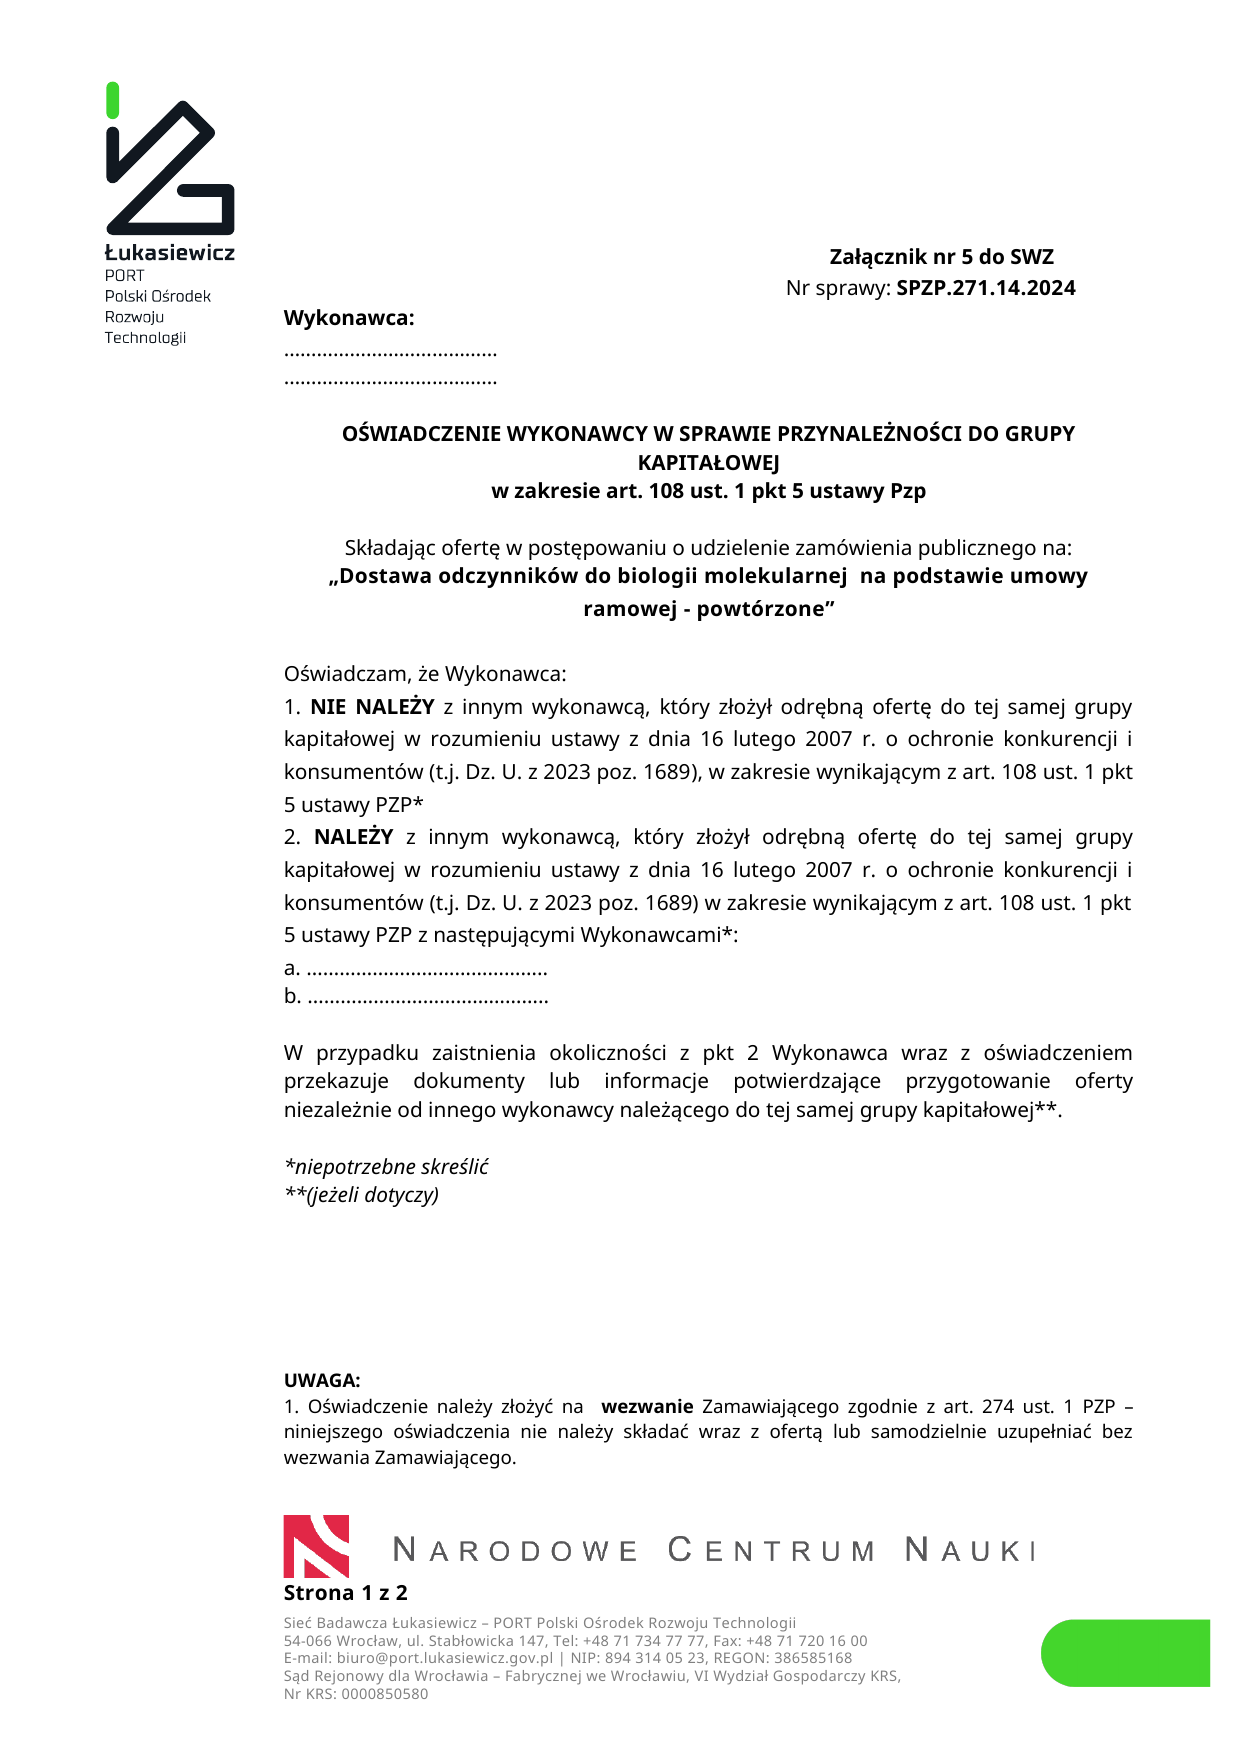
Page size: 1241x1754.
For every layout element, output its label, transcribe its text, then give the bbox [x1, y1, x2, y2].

text a. …………………………………….. [283, 953, 1134, 981]
text Nr sprawy: SPZP.271.14.2024 [786, 273, 1134, 301]
text …………………………………………………………………… [283, 334, 514, 391]
text OŚWIADCZENIE WYKONAWCY W SPRAWIE PRZYNALEŻNOŚCI DO GRUPY KAPITAŁOWEJ [283, 419, 1134, 476]
text 1. NIE NALEŻY z innym wykonawcą, który złożył odrębną ofertę do tej samej grupy kapitałowej w rozumieniu ustawy z dnia 16 lutego 2007 r. o ochronie konkurencji i konsumentów (t.j. Dz. U. z 2023 poz. 1689), w zakresie wynikającym z art. 108 ust. 1 pkt 5 ustawy PZP* [283, 692, 1134, 818]
picture [1037, 1615, 1240, 1754]
text W przypadku zaistnienia okoliczności z pkt 2 Wykonawca wraz z oświadczeniem przekazuje dokumenty lub informacje potwierdzające przygotowanie oferty niezależnie od innego wykonawcy należącego do tej samej grupy kapitałowej**. [283, 1038, 1134, 1123]
text Oświadczam, że Wykonawca: [283, 659, 1134, 688]
text UWAGA: [283, 1368, 1134, 1393]
text 2. NALEŻY z innym wykonawcą, który złożył odrębną ofertę do tej samej grupy kapitałowej w rozumieniu ustawy z dnia 16 lutego 2007 r. o ochronie konkurencji i konsumentów (t.j. Dz. U. z 2023 poz. 1689) w zakresie wynikającym z art. 108 ust. 1 pkt 5 ustawy PZP z następującymi Wykonawcami*: [283, 822, 1134, 949]
text „Dostawa odczynników do biologii molekularnej na podstawie umowy ramowej - powtórzone” [283, 562, 1134, 623]
text 1. Oświadczenie należy złożyć na wezwanie Zamawiającego zgodnie z art. 274 ust. 1 PZP – niniejszego oświadczenia nie należy składać wraz z ofertą lub samodzielnie uzupełniać bez wezwania Zamawiającego. [283, 1393, 1134, 1470]
text *niepotrzebne skreślić [283, 1152, 1134, 1180]
text Załącznik nr 5 do SWZ [830, 242, 1134, 271]
text Wykonawca: [283, 303, 1134, 332]
text **(jeżeli dotyczy) [283, 1180, 1134, 1209]
text b. …………………………………….. [283, 981, 1134, 1010]
text w zakresie art. 108 ust. 1 pkt 5 ustawy Pzp [283, 476, 1134, 505]
text Składając ofertę w postępowaniu o udzielenie zamówienia publicznego na: [283, 533, 1134, 562]
picture [283, 1515, 1034, 1578]
